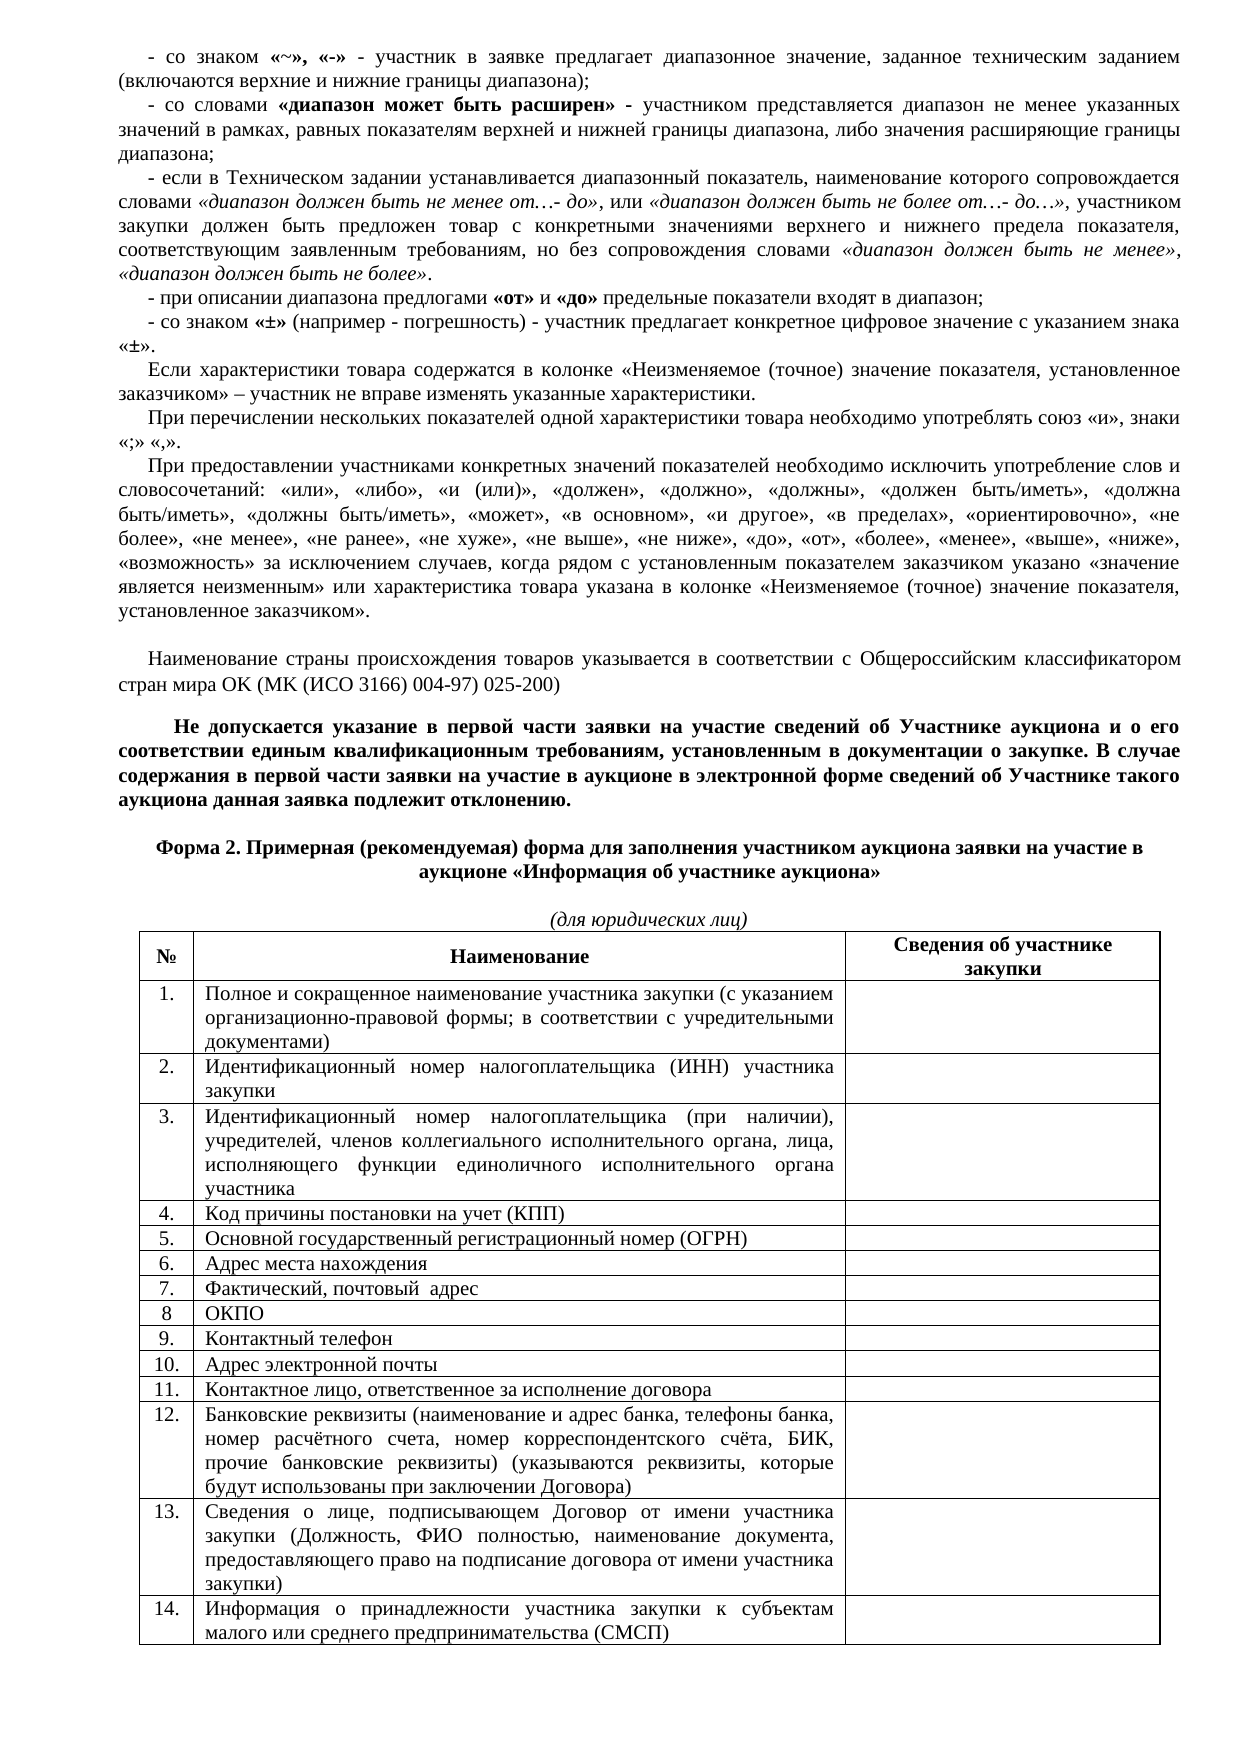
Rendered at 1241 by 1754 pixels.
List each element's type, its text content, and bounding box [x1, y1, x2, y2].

table_cell [846, 981, 1159, 1053]
list - со знаком «±» (например - погрешность) - участник предлагает конкретное цифровое значение с указанием знака «±». [118, 309, 1181, 357]
list - при описании диапазона предлогами «от» и «до» предельные показатели входят в диапазон; [118, 285, 1181, 309]
list При перечислении нескольких показателей одной характеристики товара необходимо употреблять союз «и», знаки «;» «,». [118, 405, 1181, 453]
table_cell Фактический, почтовый адрес [194, 1276, 845, 1300]
table_cell [846, 1054, 1159, 1102]
table_header № [140, 932, 193, 980]
table_cell Код причины постановки на учет (КПП) [194, 1201, 845, 1225]
table_cell 11. [140, 1377, 193, 1401]
table_cell 9. [140, 1326, 193, 1350]
table_cell 3. [140, 1104, 193, 1200]
text Не допускается указание в первой части заявки на участие сведений об Участнике аукциона и о его соответствии единым квалификационным требованиям, установленным в документации о закупке. В случае содержания в первой части заявки на участие в аукционе в электронной форме сведений об Участнике такого аукциона данная заявка подлежит отклонению. [118, 714, 1181, 811]
table_cell 2. [140, 1054, 193, 1102]
table_header Сведения об участнике закупки [846, 932, 1159, 980]
table_cell [846, 1104, 1159, 1200]
list При предоставлении участниками конкретных значений показателей необходимо исключить употребление слов и словосочетаний: «или», «либо», «и (или)», «должен», «должно», «должны», «должен быть/иметь», «должна быть/иметь», «должны быть/иметь», «может», «в основном», «и другое», «в пределах», «ориентировочно», «не более», «не менее», «не ранее», «не хуже», «не выше», «не ниже», «до», «от», «более», «менее», «выше», «ниже», «возможность» за исключением случаев, когда рядом с установленным показателем заказчиком указано «значение является неизменным» или характеристика товара указана в колонке «Неизменяемое (точное) значение показателя, установленное заказчиком». [118, 453, 1181, 622]
table_cell 1. [140, 981, 193, 1053]
table_cell ОКПО [194, 1301, 845, 1325]
table_cell Банковские реквизиты (наименование и адрес банка, телефоны банка, номер расчётного счета, номер корреспондентского счёта, БИК, прочие банковские реквизиты) (указываются реквизиты, которые будут использованы при заключении Договора) [194, 1402, 845, 1498]
table_cell [846, 1499, 1159, 1595]
table_cell [846, 1201, 1159, 1225]
table_cell Полное и сокращенное наименование участника закупки (с указанием организационно-правовой формы; в соответствии с учредительными документами) [194, 981, 845, 1053]
table_cell 10. [140, 1351, 193, 1376]
table_cell [846, 1326, 1159, 1350]
table_cell Адрес места нахождения [194, 1251, 845, 1275]
table_cell [846, 1402, 1159, 1498]
table_cell Адрес электронной почты [194, 1351, 845, 1376]
table_cell Основной государственный регистрационный номер (ОГРН) [194, 1226, 845, 1250]
table_cell 13. [140, 1499, 193, 1595]
table_cell 14. [140, 1596, 193, 1644]
table_cell [846, 1251, 1159, 1275]
table_cell 4. [140, 1201, 193, 1225]
table_cell [846, 1351, 1159, 1376]
table_cell 12. [140, 1402, 193, 1498]
list - если в Техническом задании устанавливается диапазонный показатель, наименование которого сопровождается словами «диапазон должен быть не менее от…- до», или «диапазон должен быть не более от…- до…», участником закупки должен быть предложен товар с конкретными значениями верхнего и нижнего предела показателя, соответствующим заявленным требованиям, но без сопровождения словами «диапазон должен быть не менее», «диапазон должен быть не более». [118, 164, 1181, 285]
table_cell [846, 1226, 1159, 1250]
list - со знаком «~», «-» - участник в заявке предлагает диапазонное значение, заданное техническим заданием (включаются верхние и нижние границы диапазона); [118, 44, 1181, 92]
table_cell Сведения о лице, подписывающем Договор от имени участника закупки (Должность, ФИО полностью, наименование документа, предоставляющего право на подписание договора от имени участника закупки) [194, 1499, 845, 1595]
table_cell [846, 1276, 1159, 1300]
table_cell Информация о принадлежности участника закупки к субъектам малого или среднего предпринимательства (СМСП) [194, 1596, 845, 1644]
table_cell Идентификационный номер налогоплательщика (ИНН) участника закупки [194, 1054, 845, 1102]
list Если характеристики товара содержатся в колонке «Неизменяемое (точное) значение показателя, установленное заказчиком» – участник не вправе изменять указанные характеристики. [118, 357, 1181, 405]
table_cell [846, 1377, 1159, 1401]
table_header Наименование [194, 932, 845, 980]
table_cell Контактное лицо, ответственное за исполнение договора [194, 1377, 845, 1401]
text Форма 2. Примерная (рекомендуемая) форма для заполнения участником аукциона заявки на участие в аукционе «Информация об участнике аукциона» [118, 835, 1181, 883]
table_cell Контактный телефон [194, 1326, 845, 1350]
list - со словами «диапазон может быть расширен» - участником представляется диапазон не менее указанных значений в рамках, равных показателям верхней и нижней границы диапазона, либо значения расширяющие границы диапазона; [118, 92, 1181, 164]
list Наименование страны происхождения товаров указывается в соответствии с Общероссийским классификатором стран мира OK (MK (ИСО 3166) 004-97) 025-200) [118, 646, 1181, 696]
list (для юридических лиц) [118, 907, 1181, 931]
table_cell [846, 1301, 1159, 1325]
table_cell 6. [140, 1251, 193, 1275]
table_cell Идентификационный номер налогоплательщика (при наличии), учредителей, членов коллегиального исполнительного органа, лица, исполняющего функции единоличного исполнительного органа участника [194, 1104, 845, 1200]
table_cell 8 [140, 1301, 193, 1325]
table_cell 7. [140, 1276, 193, 1300]
table_cell 5. [140, 1226, 193, 1250]
table_cell [846, 1596, 1159, 1644]
